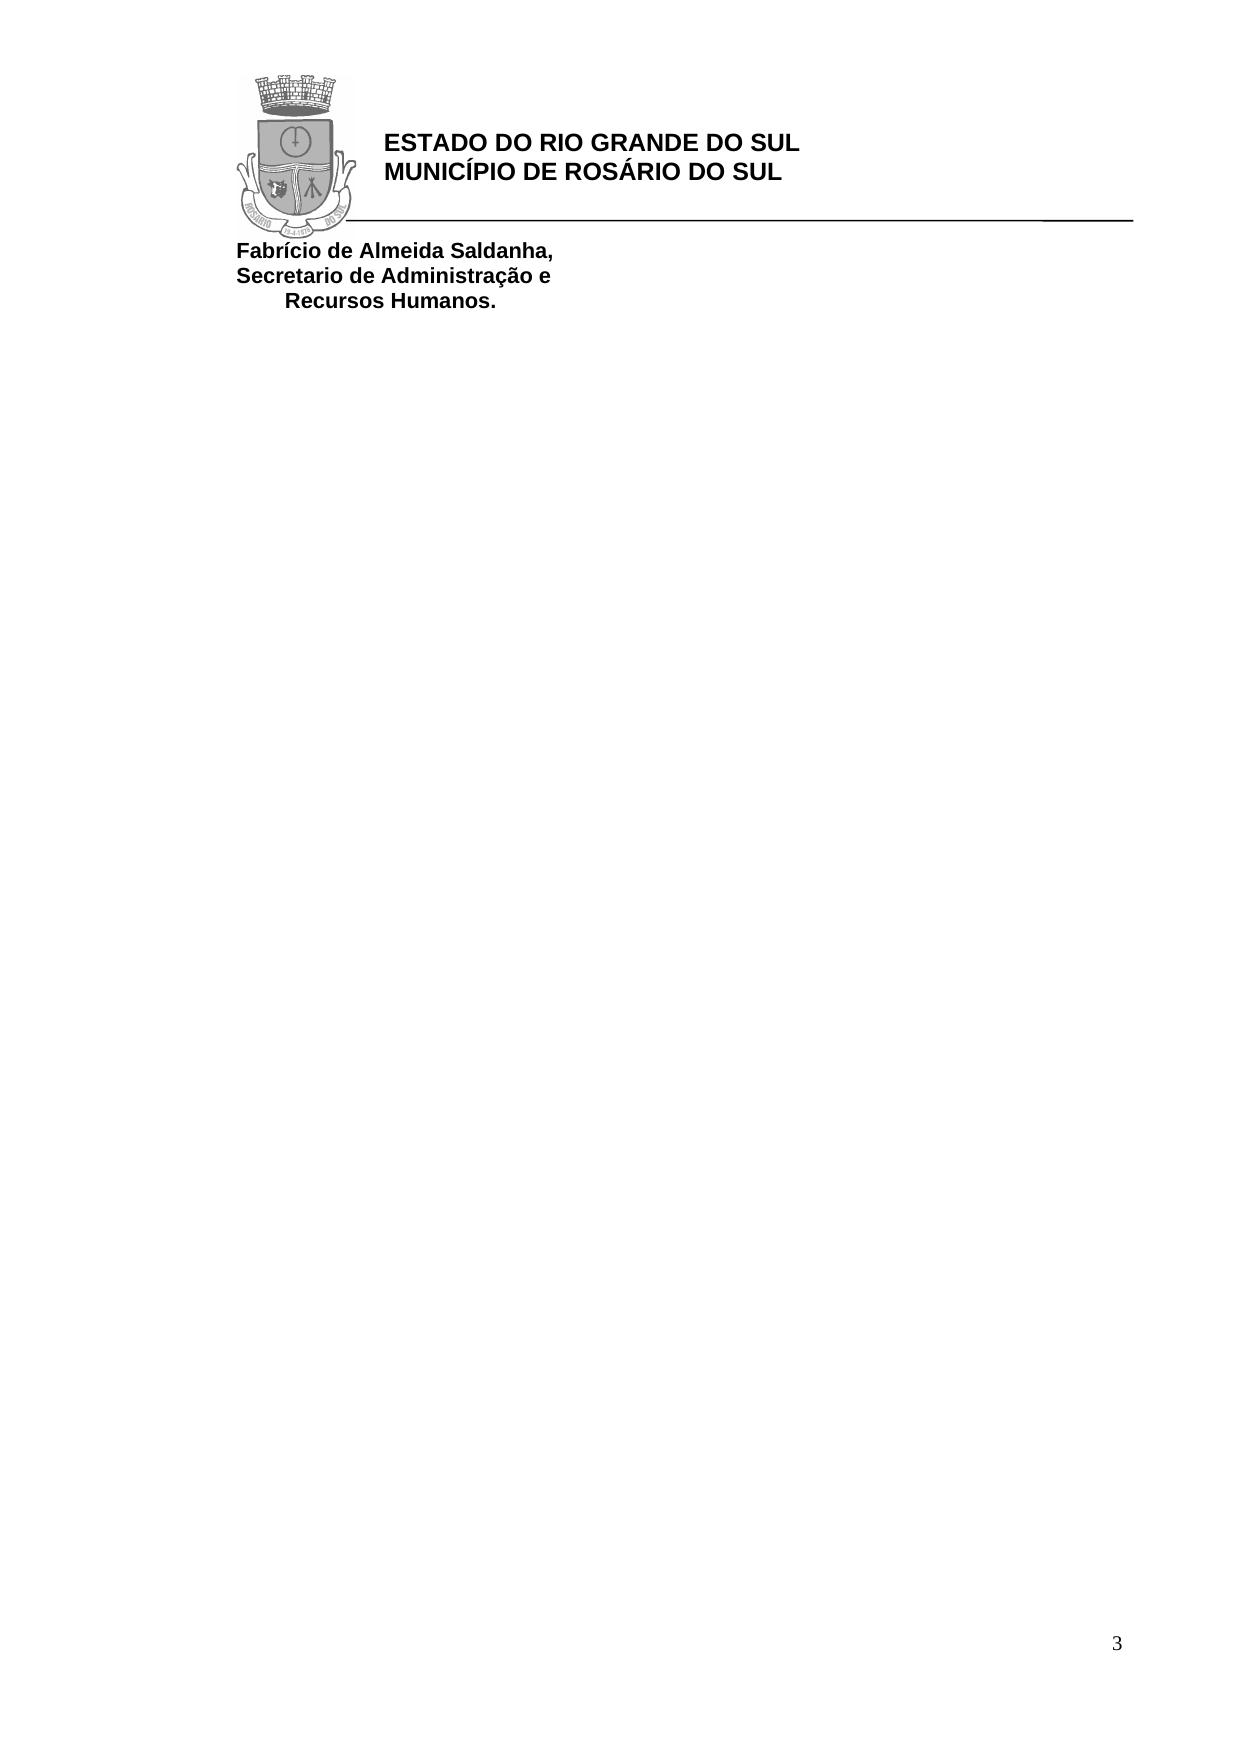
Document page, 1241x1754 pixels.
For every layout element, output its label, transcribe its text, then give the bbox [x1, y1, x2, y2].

text Recursos Humanos. [118, 288, 1122, 314]
text Secretario de Administração e [118, 263, 1122, 288]
text Fabrício de Almeida Saldanha, [118, 238, 1122, 263]
